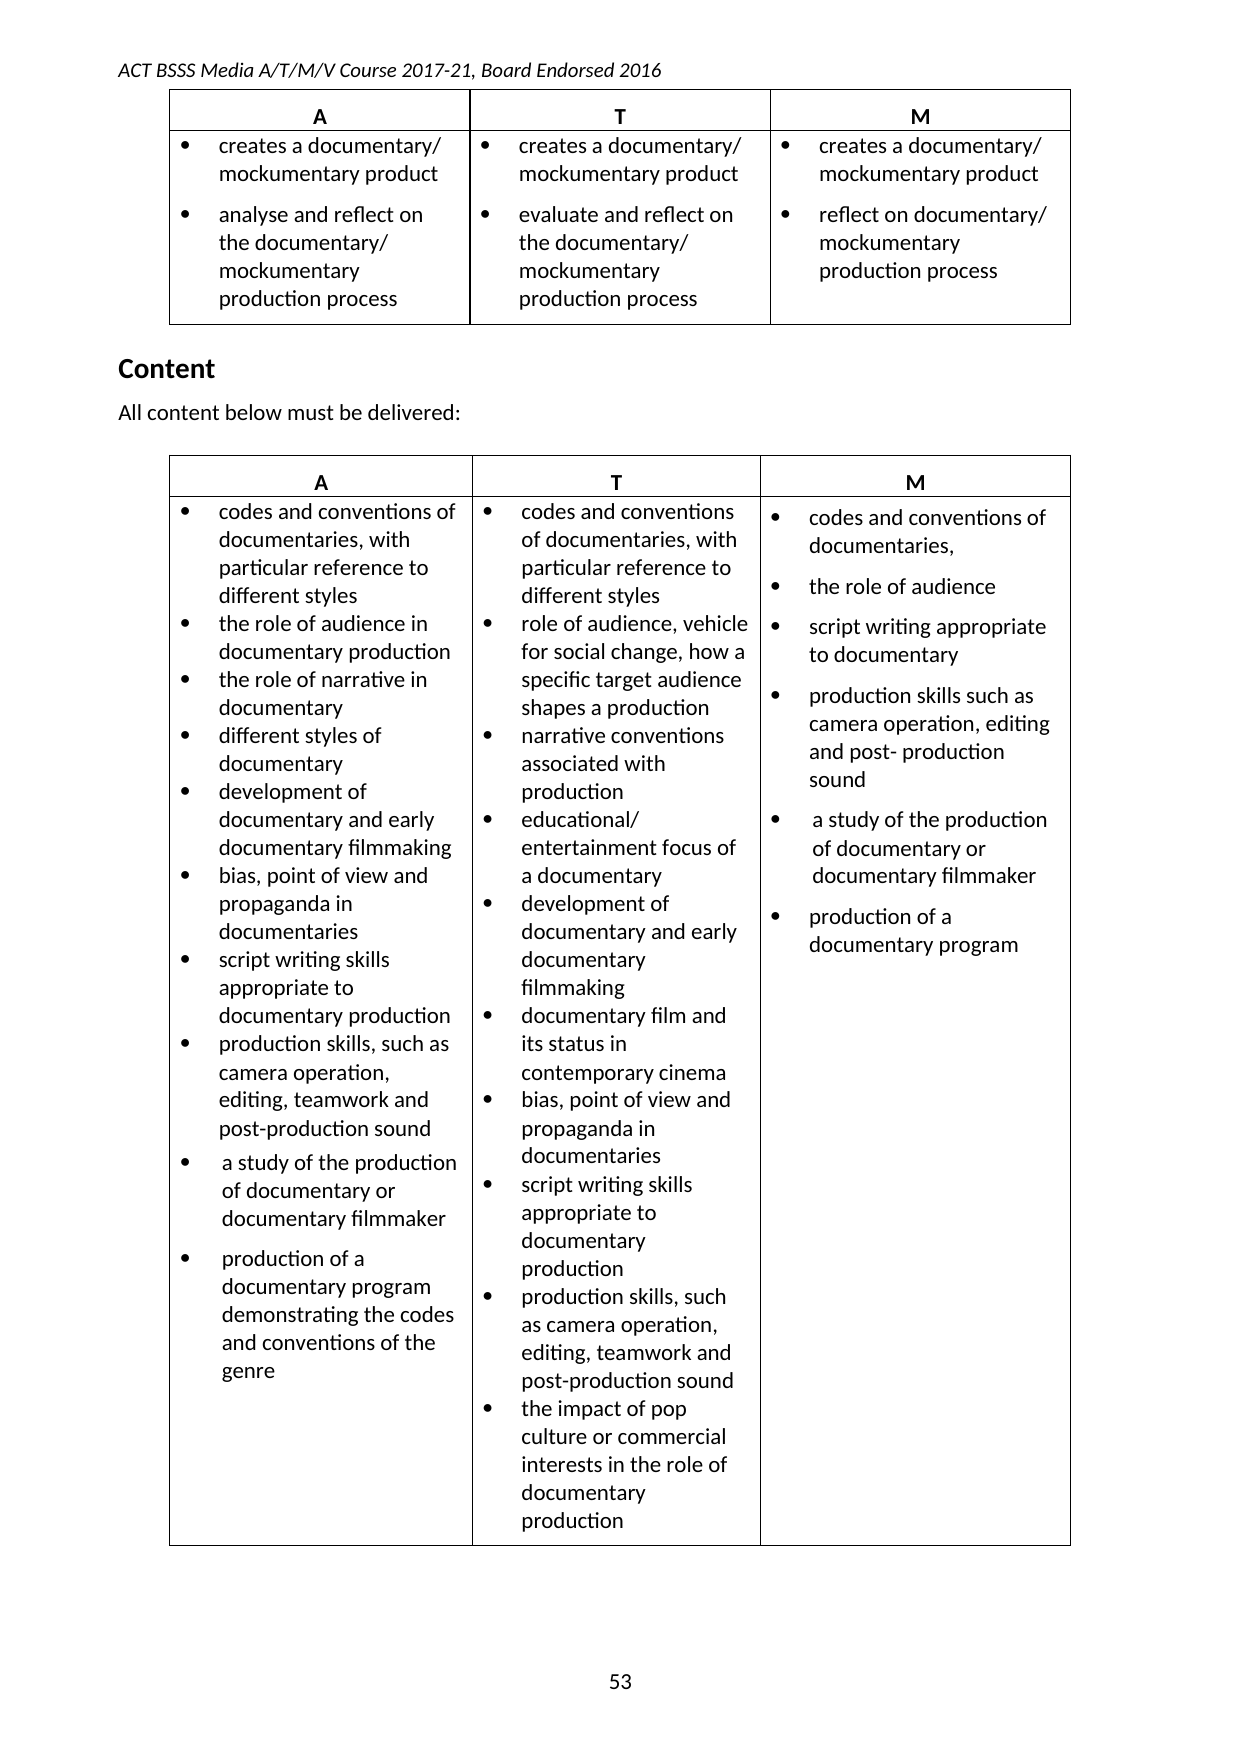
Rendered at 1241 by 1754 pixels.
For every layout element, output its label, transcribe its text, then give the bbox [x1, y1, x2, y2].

text All content below must be delivered: [118, 398, 1122, 427]
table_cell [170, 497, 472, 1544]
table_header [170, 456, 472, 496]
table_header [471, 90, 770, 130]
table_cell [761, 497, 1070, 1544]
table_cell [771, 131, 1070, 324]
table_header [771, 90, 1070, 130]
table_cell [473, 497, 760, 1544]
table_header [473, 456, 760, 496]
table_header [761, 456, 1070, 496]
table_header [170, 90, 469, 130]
subtitle Content [118, 350, 1122, 386]
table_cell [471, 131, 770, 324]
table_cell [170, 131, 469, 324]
